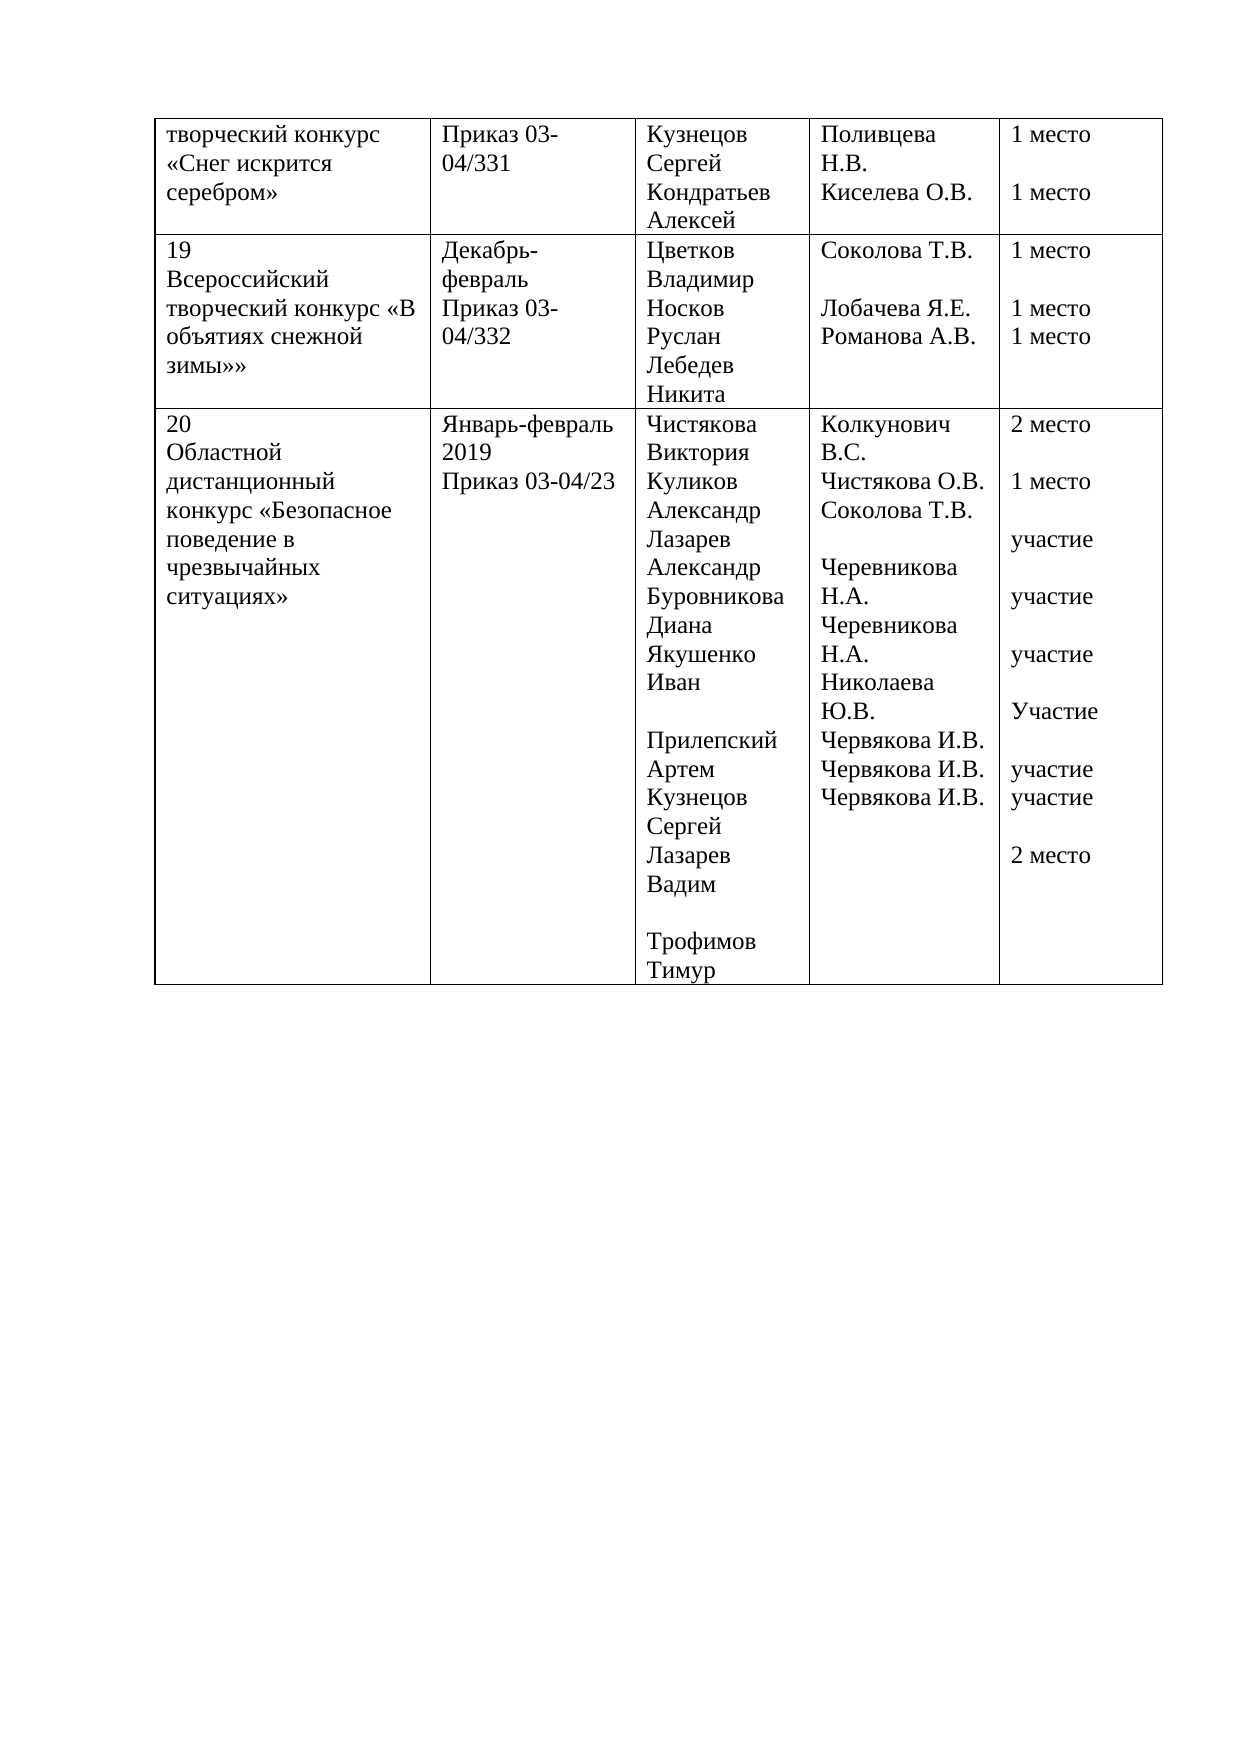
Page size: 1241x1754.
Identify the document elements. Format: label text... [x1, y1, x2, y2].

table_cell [636, 119, 809, 234]
table_cell Чистякова Виктория Куликов Александр Лазарев Александр Буровникова Диана Якушенко Иван Прилепский Артем Кузнецов Сергей Лазарев Вадим Трофимов Тимур [636, 409, 809, 984]
table_cell 20 Областной дистанционный конкурс «Безопасное поведение в чрезвычайных ситуациях» [156, 409, 430, 984]
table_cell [431, 119, 635, 234]
table_cell 2 место 1 место участие участие участие Участие участие участие 2 место [1000, 409, 1162, 984]
table_cell Колкунович В.С. Чистякова О.В. Соколова Т.В. Черевникова Н.А. Черевникова Н.А. Николаева Ю.В. Червякова И.В. Червякова И.В. Червякова И.В. [810, 409, 999, 984]
table_cell Соколова Т.В. Лобачева Я.Е. Романова А.В. [810, 235, 999, 408]
table_cell Цветков Владимир Носков Руслан Лебедев Никита [636, 235, 809, 408]
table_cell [156, 119, 430, 234]
table_cell Январь-февраль 2019 Приказ 03-04/23 [431, 409, 635, 984]
table_cell 19 Всероссийский творческий конкурс «В объятиях снежной зимы»» [156, 235, 430, 408]
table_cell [810, 119, 999, 234]
table_cell Декабрь-февраль Приказ 03-04/332 [431, 235, 635, 408]
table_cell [1000, 119, 1162, 234]
table_cell 1 место 1 место 1 место [1000, 235, 1162, 408]
